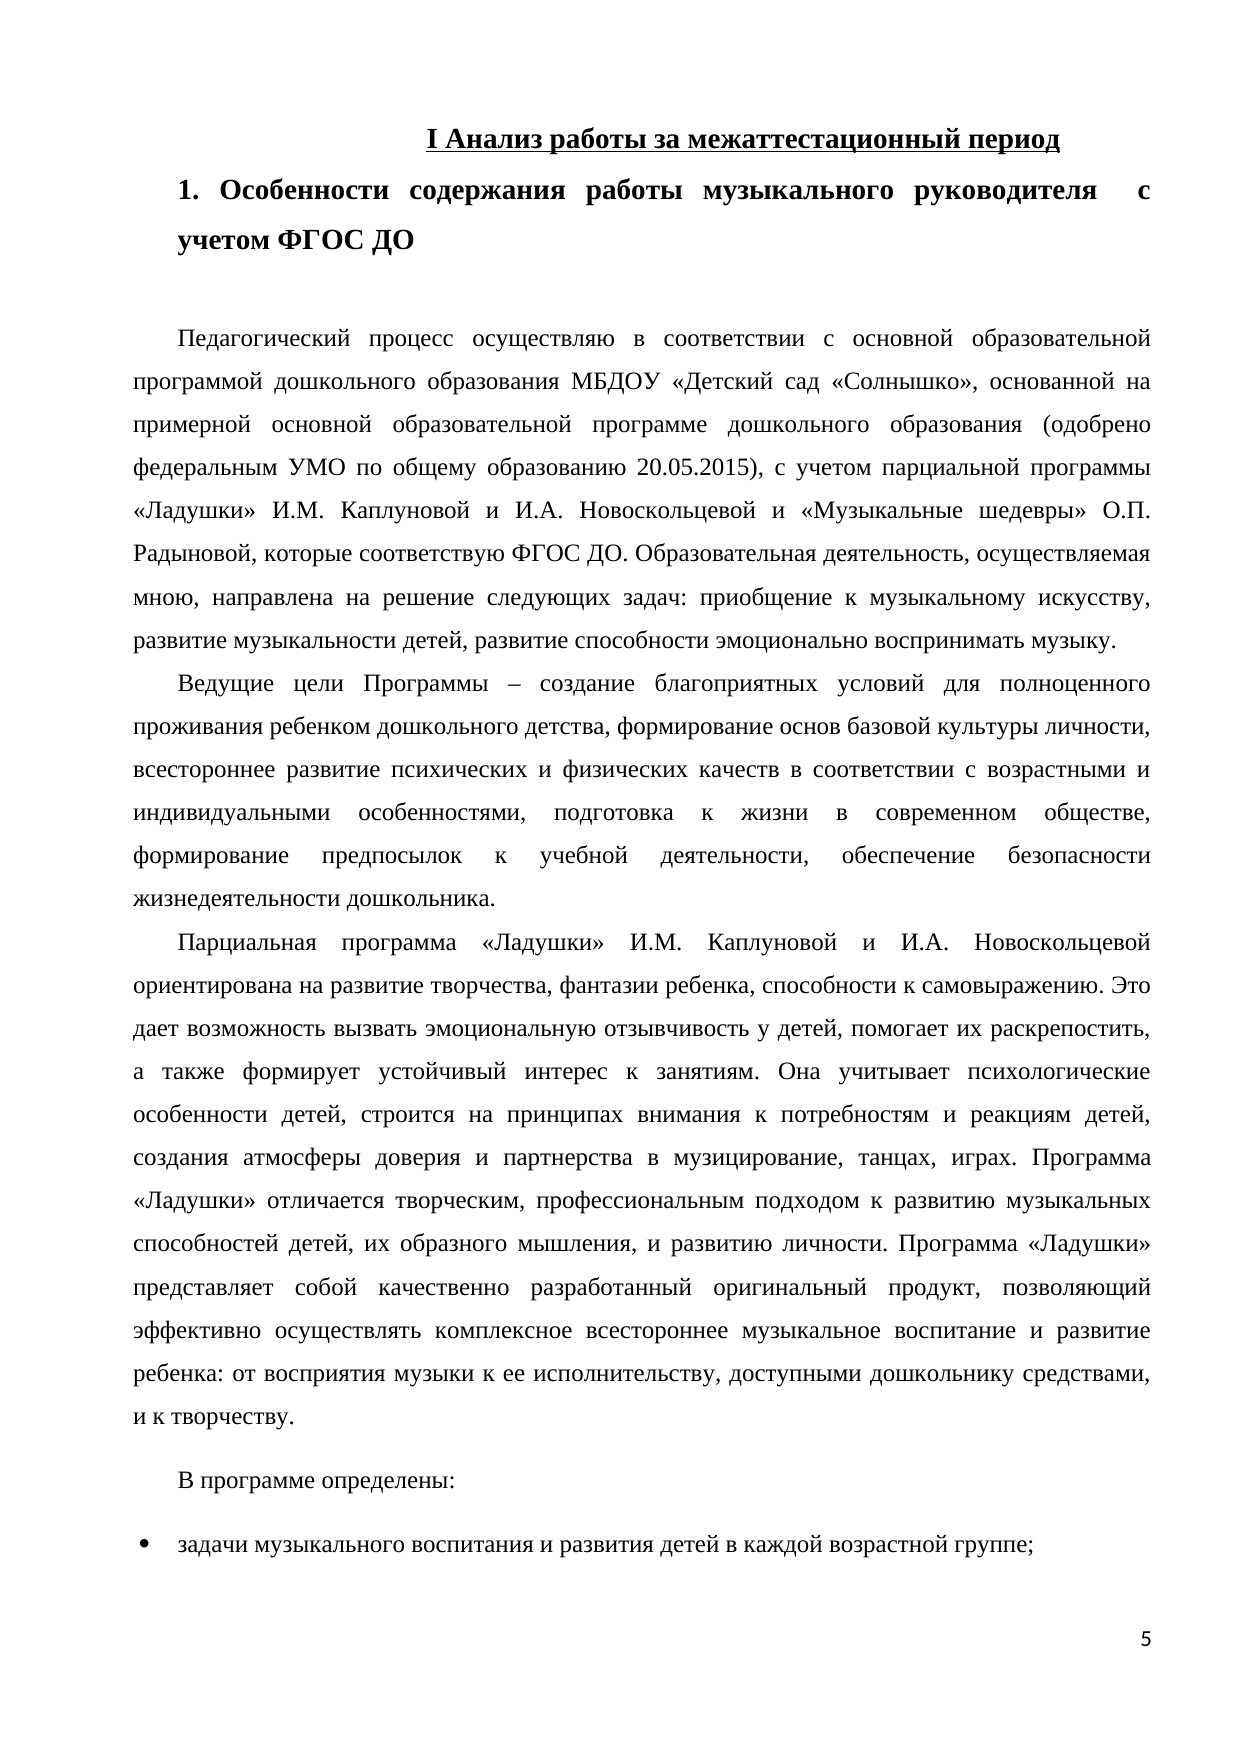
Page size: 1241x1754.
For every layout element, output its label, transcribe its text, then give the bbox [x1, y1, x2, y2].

text В программе определены: [133, 1465, 1152, 1494]
text Ведущие цели Программы – создание благоприятных условий для полноценного проживания ребенком дошкольного детства, формирование основ базовой культуры личности, всестороннее развитие психических и физических качеств в соответствии с возрастными и индивидуальными особенностями, подготовка к жизни в современном обществе, формирование предпосылок к учебной деятельности, обеспечение безопасности жизнедеятельности дошкольника. [133, 668, 1152, 912]
text Парциальная программа «Ладушки» И.М. Каплуновой и И.А. Новоскольцевой ориентирована на развитие творчества, фантазии ребенка, способности к самовыражению. Это дает возможность вызвать эмоциональную отзывчивость у детей, помогает их раскрепостить, а также формирует устойчивый интерес к занятиям. Она учитывает психологические особенности детей, строится на принципах внимания к потребностям и реакциям детей, создания атмосферы доверия и партнерства в музицирование, танцах, играх. Программа «Ладушки» отличается творческим, профессиональным подходом к развитию музыкальных способностей детей, их образного мышления, и развитию личности. Программа «Ладушки» представляет собой качественно разработанный оригинальный продукт, позволяющий эффективно осуществлять комплексное всестороннее музыкальное воспитание и развитие ребенка: от восприятия музыки к ее исполнительству, доступными дошкольнику средствами, и к творчеству. [133, 927, 1152, 1430]
list I Анализ работы за межаттестационный период [335, 122, 1152, 155]
text Педагогический процесс осуществляю в соответствии с основной образовательной программой дошкольного образования МБДОУ «Детский сад «Солнышко», основанной на примерной основной образовательной программе дошкольного образования (одобрено федеральным УМО по общему образованию 20.05.2015), с учетом парциальной программы «Ладушки» И.М. Каплуновой и И.А. Новоскольцевой и «Музыкальные шедевры» О.П. Радыновой, которые соответствую ФГОС ДО. Образовательная деятельность, осуществляемая мною, направлена на решение следующих задач: приобщение к музыкальному искусству, развитие музыкальности детей, развитие способности эмоционально воспринимать музыку. [133, 323, 1152, 653]
list задачи музыкального воспитания и развития детей в каждой возрастной группе; [140, 1529, 1152, 1558]
text 1. Особенности содержания работы музыкального руководителя с учетом ФГОС ДО [177, 172, 1152, 256]
